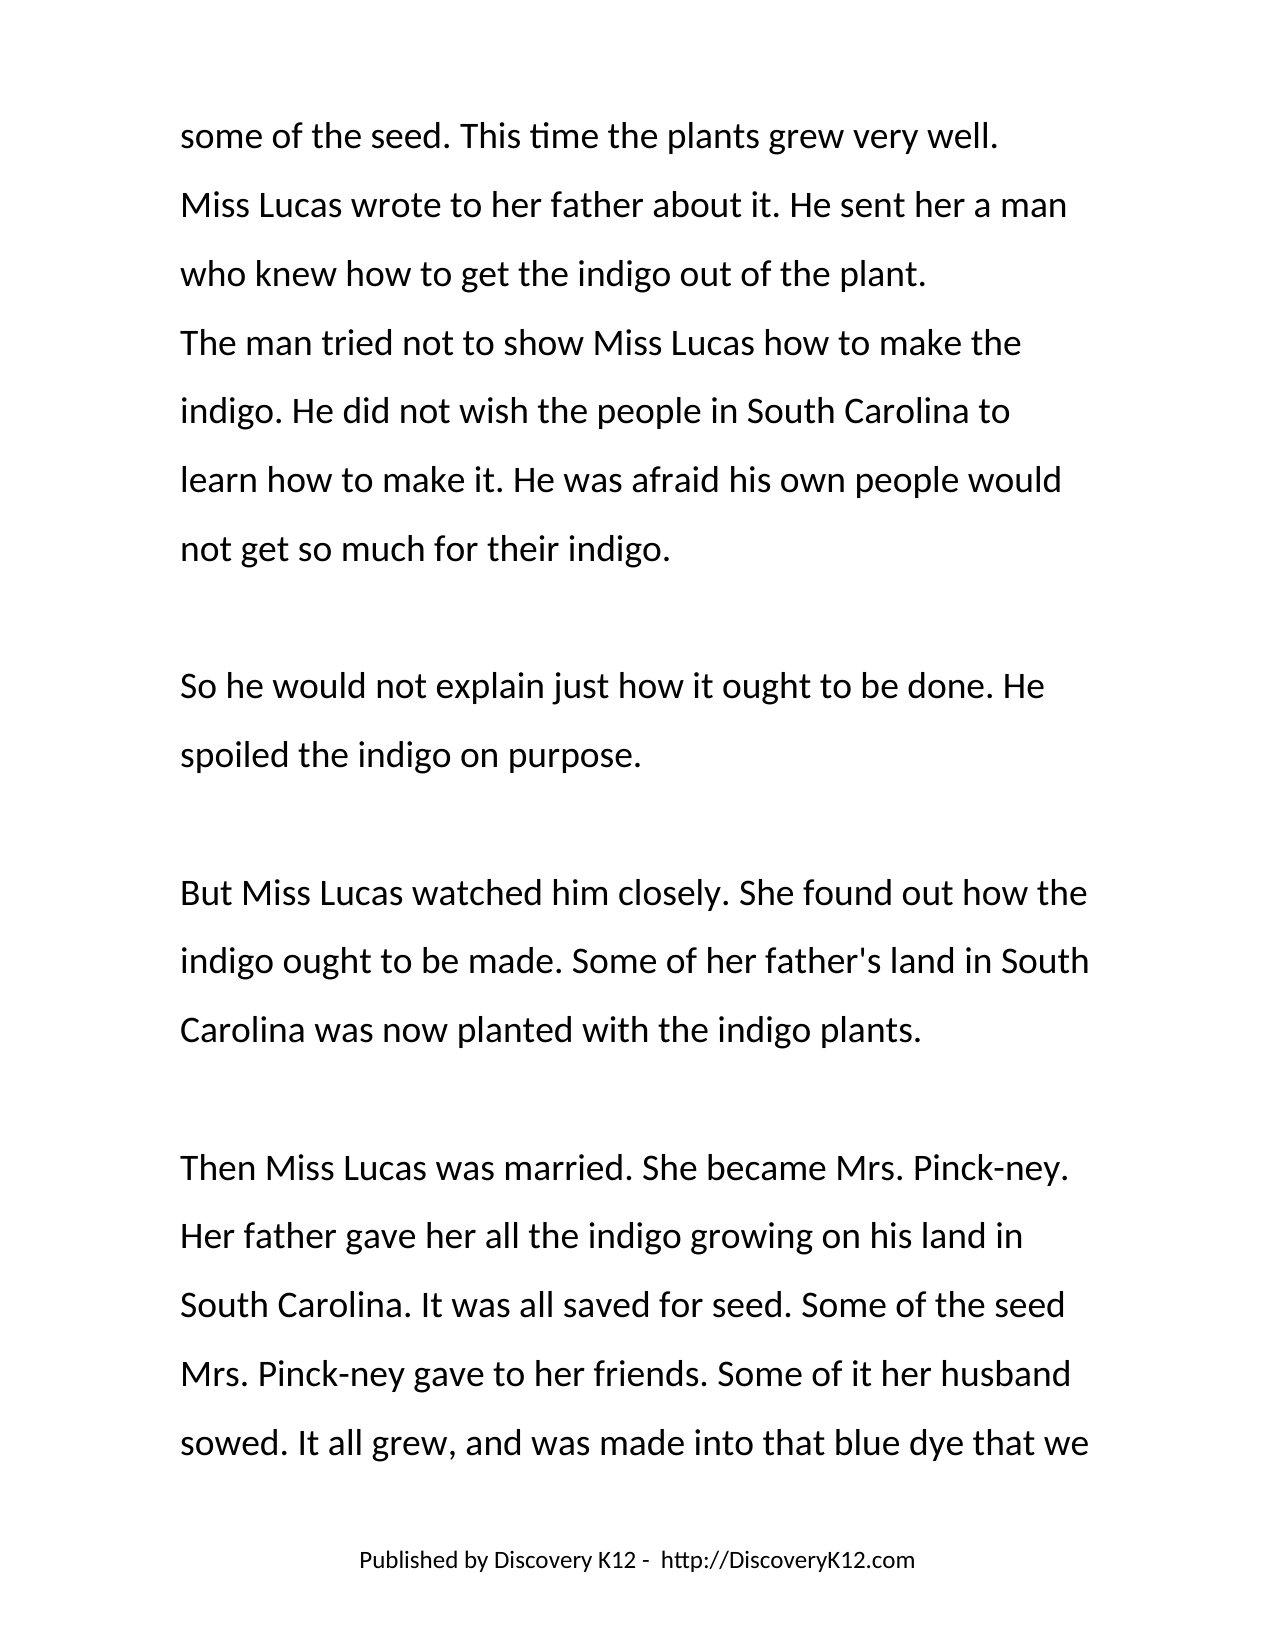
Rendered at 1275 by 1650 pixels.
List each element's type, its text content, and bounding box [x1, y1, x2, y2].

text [180, 1144, 1095, 1464]
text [180, 112, 1095, 158]
text The man tried not to show Miss Lucas how to make the indigo. He did not wish the people in South Carolina to learn how to make it. He was afraid his own people would not get so much for their indigo. [180, 319, 1095, 571]
text But Miss Lucas watched him closely. She found out how the indigo ought to be made. Some of her father's land in South Carolina was now planted with the indigo plants. [180, 869, 1095, 1052]
text So he would not explain just how it ought to be done. He spoiled the indigo on purpose. [180, 662, 1095, 777]
text Miss Lucas wrote to her father about it. He sent her a man who knew how to get the indigo out of the plant. [180, 181, 1095, 296]
